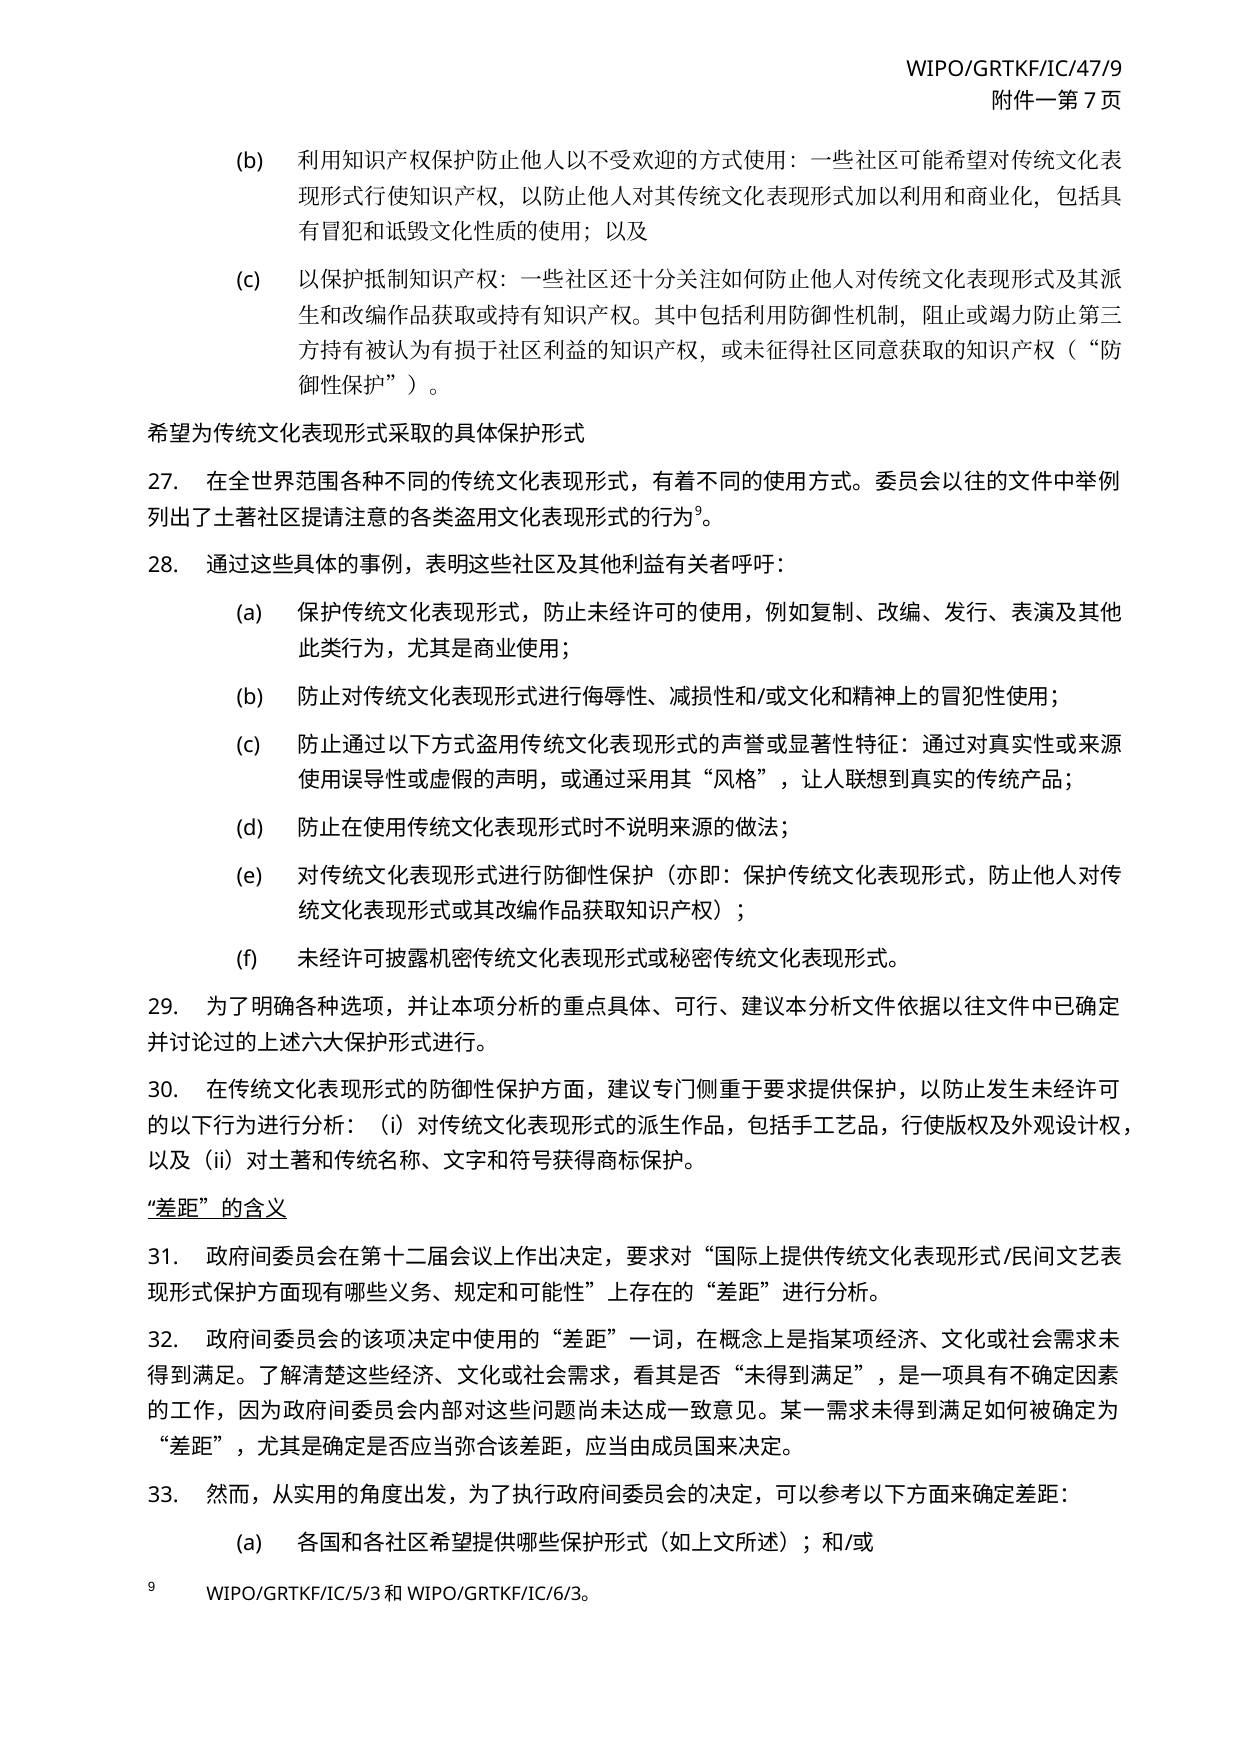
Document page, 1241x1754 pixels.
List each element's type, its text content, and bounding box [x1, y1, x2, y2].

subtitle “差距”的含义 [148, 1188, 1122, 1223]
list 在全世界范围各种不同的传统文化表现形式，有着不同的使用方式。委员会以往的文件中举例列出了土著社区提请注意的各类盗用文化表现形式的行为。 [148, 461, 1122, 531]
subtitle 希望为传统文化表现形式采取的具体保护形式 [148, 413, 1122, 448]
list 对传统文化表现形式进行防御性保护（亦即：保护传统文化表现形式，防止他人对传统文化表现形式或其改编作品获取知识产权）； [236, 854, 1122, 925]
list 防止通过以下方式盗用传统文化表现形式的声誉或显著性特征：通过对真实性或来源使用误导性或虚假的声明，或通过采用其“风格”，让人联想到真实的传统产品； [236, 723, 1122, 794]
list 防止对传统文化表现形式进行侮辱性、减损性和/或文化和精神上的冒犯性使用； [236, 675, 1122, 711]
list 政府间委员会在第十二届会议上作出决定，要求对“国际上提供传统文化表现形式/民间文艺表现形式保护方面现有哪些义务、规定和可能性”上存在的“差距”进行分析。 [148, 1236, 1122, 1306]
list 未经许可披露机密传统文化表现形式或秘密传统文化表现形式。 [236, 938, 1122, 973]
list 以保护抵制知识产权：一些社区还十分关注如何防止他人对传统文化表现形式及其派生和改编作品获取或持有知识产权。其中包括利用防御性机制，阻止或竭力防止第三方持有被认为有损于社区利益的知识产权，或未征得社区同意获取的知识产权（“防御性保护”）。 [236, 258, 1122, 400]
list 通过这些具体的事例，表明这些社区及其他利益有关者呼吁： [148, 544, 1122, 579]
list 各国和各社区希望提供哪些保护形式（如上文所述）；和/或 [236, 1521, 1122, 1556]
list 为了明确各种选项，并让本项分析的重点具体、可行、建议本分析文件依据以往文件中已确定并讨论过的上述六大保护形式进行。 [148, 986, 1122, 1056]
list 利用知识产权保护防止他人以不受欢迎的方式使用：一些社区可能希望对传统文化表现形式行使知识产权，以防止他人对其传统文化表现形式加以利用和商业化，包括具有冒犯和诋毁文化性质的使用；以及 [236, 140, 1122, 246]
list 政府间委员会的该项决定中使用的“差距”一词，在概念上是指某项经济、文化或社会需求未得到满足。了解清楚这些经济、文化或社会需求，看其是否“未得到满足”，是一项具有不确定因素的工作，因为政府间委员会内部对这些问题尚未达成一致意见。某一需求未得到满足如何被确定为“差距”，尤其是确定是否应当弥合该差距，应当由成员国来决定。 [148, 1319, 1122, 1461]
list 在传统文化表现形式的防御性保护方面，建议专门侧重于要求提供保护，以防止发生未经许可的以下行为进行分析：（i）对传统文化表现形式的派生作品，包括手工艺品，行使版权及外观设计权，以及（ii）对土著和传统名称、文字和符号获得商标保护。 [148, 1069, 1122, 1175]
list 防止在使用传统文化表现形式时不说明来源的做法； [236, 806, 1122, 842]
list 然而，从实用的角度出发，为了执行政府间委员会的决定，可以参考以下方面来确定差距： [148, 1473, 1122, 1508]
list 保护传统文化表现形式，防止未经许可的使用，例如复制、改编、发行、表演及其他此类行为，尤其是商业使用； [236, 592, 1122, 663]
